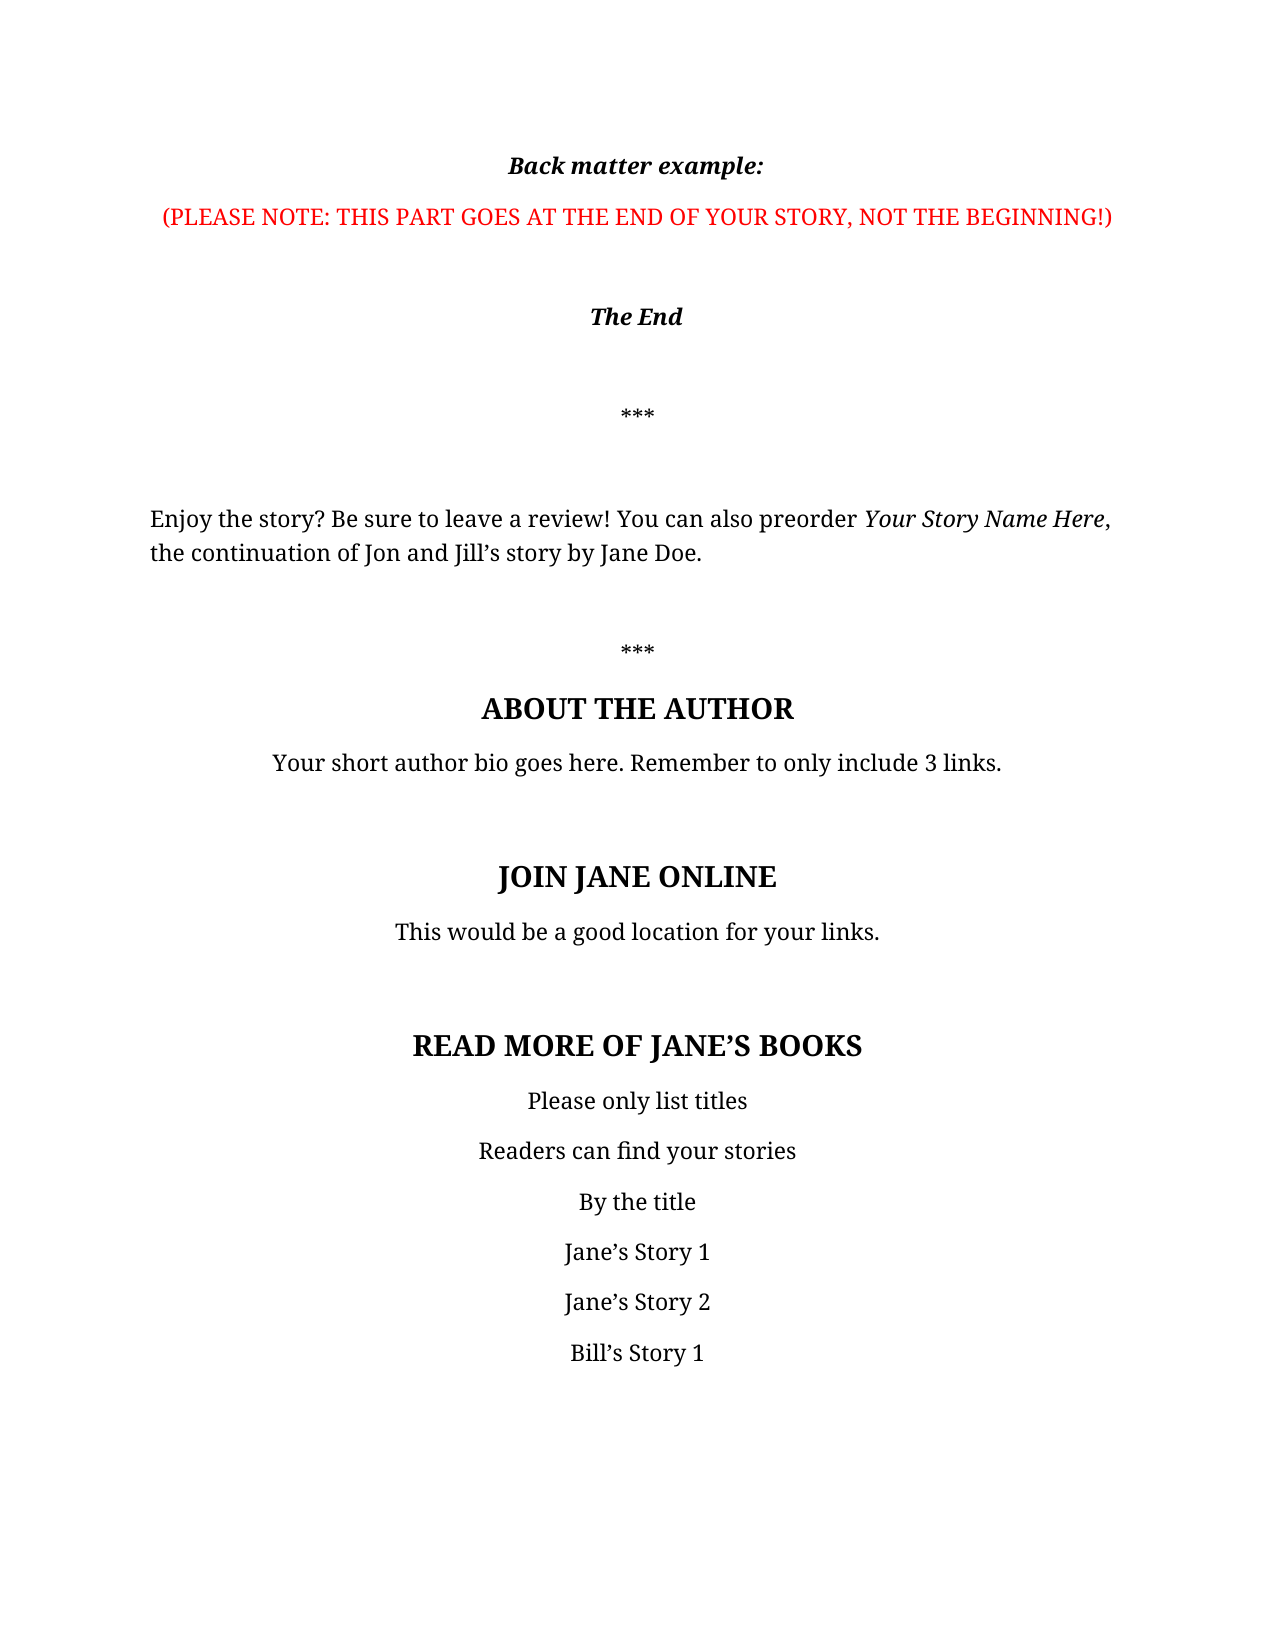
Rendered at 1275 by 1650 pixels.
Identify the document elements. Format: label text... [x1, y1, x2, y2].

text Jane’s Story 1 [150, 1236, 1125, 1267]
text Please only list titles [150, 1085, 1125, 1116]
text Readers can find your stories [150, 1135, 1125, 1166]
text The End [150, 301, 1125, 332]
text *** [150, 637, 1125, 669]
text Jane’s Story 2 [150, 1286, 1125, 1318]
text Join Jane Online [150, 857, 1125, 896]
text Back matter example: [150, 150, 1125, 181]
text By the title [150, 1186, 1125, 1217]
text This would be a good location for your links. [150, 916, 1125, 947]
text Enjoy the story? Be sure to leave a review! You can also preorder Your Story Name Here, the continuation of Jon and Jill’s story by Jane Doe. [150, 503, 1125, 568]
text Bill’s Story 1 [150, 1337, 1125, 1368]
text Read More of Jane’s Books [150, 1025, 1125, 1065]
text (PLEASE NOTE: THIS PART GOES AT THE END OF YOUR STORY, NOT THE BEGINNING!) [150, 200, 1125, 232]
text About the Author [150, 688, 1125, 728]
text *** [150, 402, 1125, 433]
text Your short author bio goes here. Remember to only include 3 links. [150, 747, 1125, 779]
